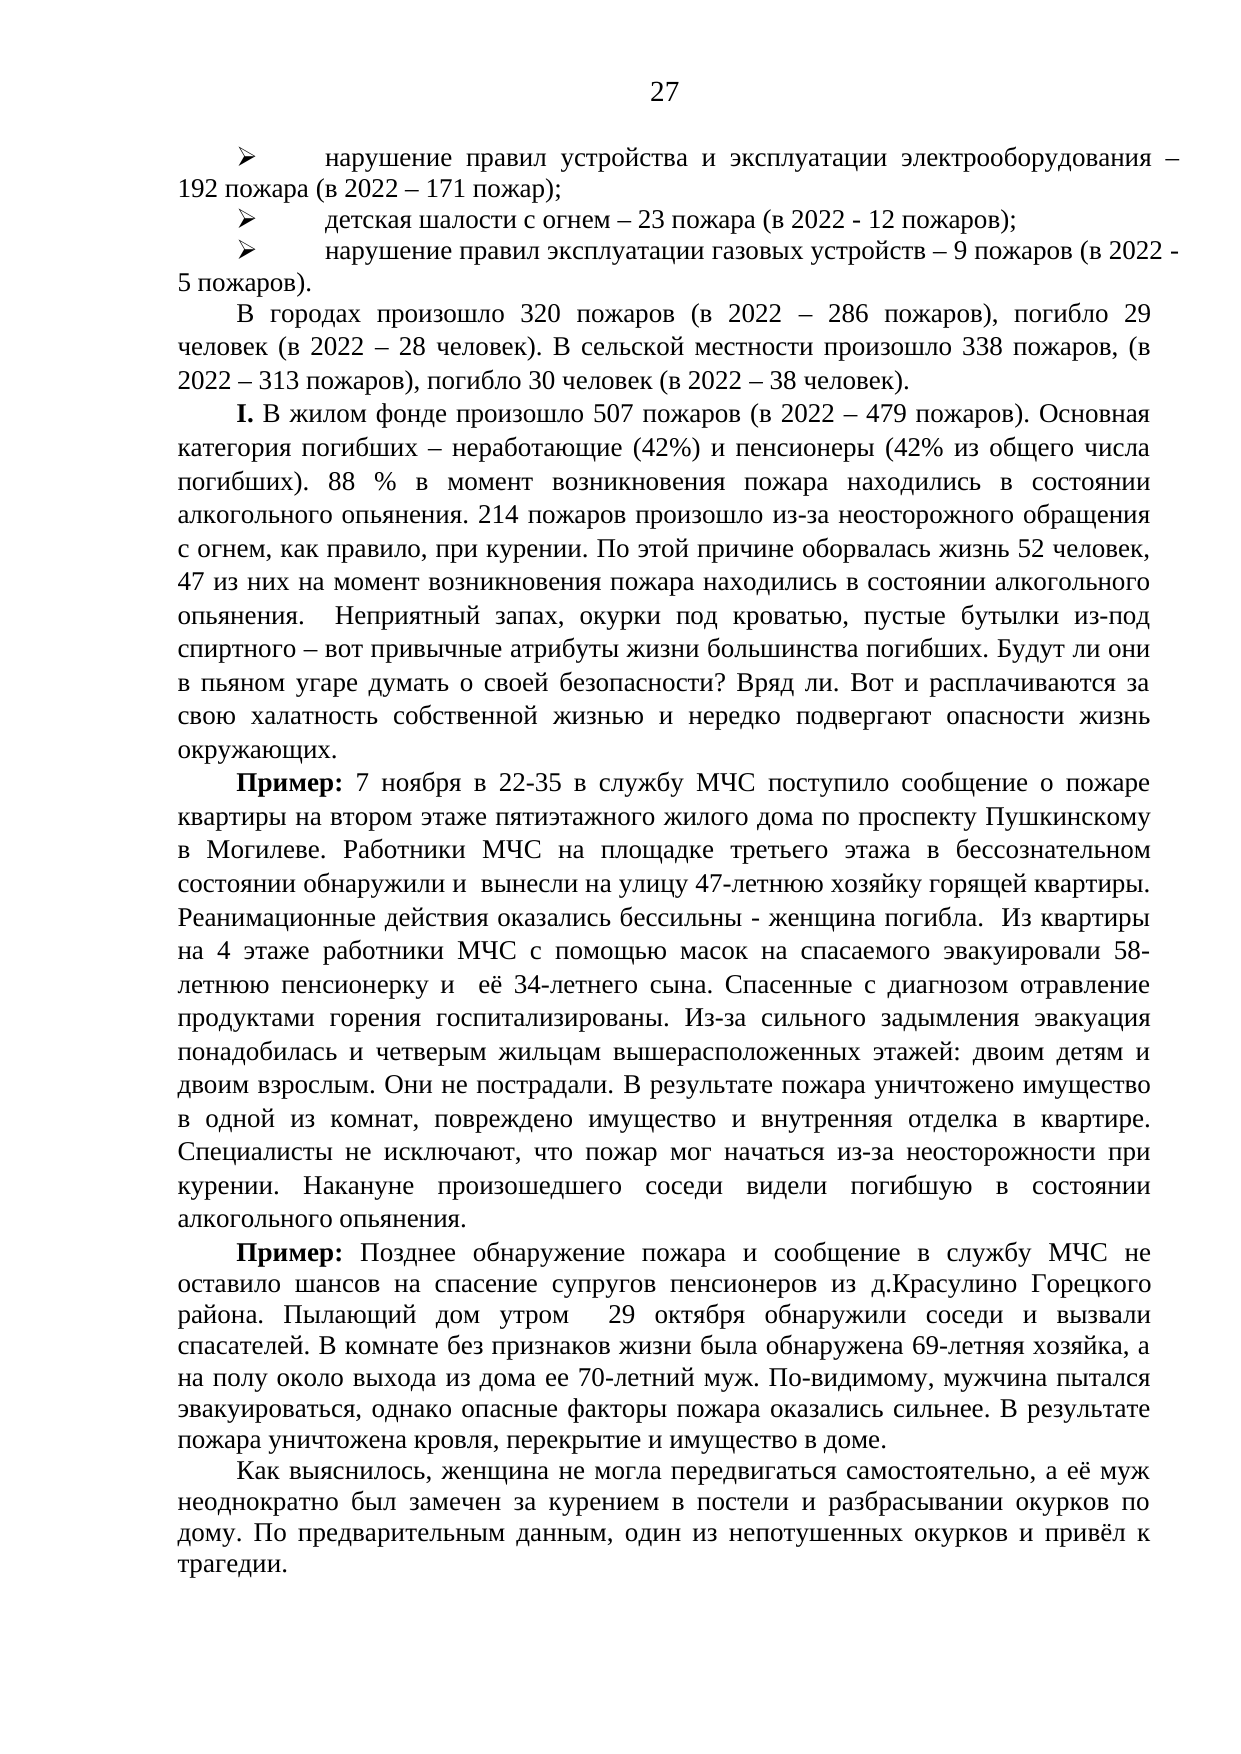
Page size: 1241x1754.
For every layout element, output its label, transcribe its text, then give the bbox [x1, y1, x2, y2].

list нарушение правил эксплуатации газовых устройств – 9 пожаров (в 2022 - 5 пожаров). [177, 234, 1180, 297]
text I. В жилом фонде произошло 507 пожаров (в 2022 – 479 пожаров). Основная категория погибших – неработающие (42%) и пенсионеры (42% из общего числа погибших). 88 % в момент возникновения пожара находились в состоянии алкогольного опьянения. 214 пожаров произошло из-за неосторожного обращения с огнем, как правило, при курении. По этой причине оборвалась жизнь 52 человек, 47 из них на момент возникновения пожара находились в состоянии алкогольного опьянения. Неприятный запах, окурки под кроватью, пустые бутылки из-под спиртного – вот привычные атрибуты жизни большинства погибших. Будут ли они в пьяном угаре думать о своей безопасности? Вряд ли. Вот и расплачиваются за свою халатность собственной жизнью и нередко подвергают опасности жизнь окружающих. [177, 397, 1152, 764]
text Пример: 7 ноября в 22-35 в службу МЧС поступило сообщение о пожаре квартиры на втором этаже пятиэтажного жилого дома по проспекту Пушкинскому в Могилеве. Работники МЧС на площадке третьего этажа в бессознательном состоянии обнаружили и вынесли на улицу 47-летнюю хозяйку горящей квартиры. Реанимационные действия оказались бессильны - женщина погибла. Из квартиры на 4 этаже работники МЧС с помощью масок на спасаемого эвакуировали 58-летнюю пенсионерку и её 34-летнего сына. Спасенные с диагнозом отравление продуктами горения госпитализированы. Из-за сильного задымления эвакуация понадобилась и четверым жильцам вышерасположенных этажей: двоим детям и двоим взрослым. Они не пострадали. В результате пожара уничтожено имущество в одной из комнат, повреждено имущество и внутренняя отделка в квартире. Специалисты не исключают, что пожар мог начаться из-за неосторожности при курении. Накануне произошедшего соседи видели погибшую в состоянии алкогольного опьянения. [177, 1066, 1152, 1135]
text Как выяснилось, женщина не могла передвигаться самостоятельно, а её муж неоднократно был замечен за курением в постели и разбрасывании окурков по дому. По предварительным данным, один из непотушенных окурков и привёл к трагедии. [177, 1454, 1152, 1579]
text Пример: Позднее обнаружение пожара и сообщение в службу МЧС не оставило шансов на спасение супругов пенсионеров из д.Красулино Горецкого района. Пылающий дом утром 29 октября обнаружили соседи и вызвали спасателей. В комнате без признаков жизни была обнаружена 69-летняя хозяйка, а на полу около выхода из дома ее 70-летний муж. По-видимому, мужчина пытался эвакуироваться, однако опасные факторы пожара оказались сильнее. В результате пожара уничтожена кровля, перекрытие и имущество в доме. [177, 1236, 1152, 1454]
list нарушение правил устройства и эксплуатации электрооборудования – 192 пожара (в 2022 – 171 пожар); [177, 141, 1180, 203]
text В городах произошло 320 пожаров (в 2022 – 286 пожаров), погибло 29 человек (в 2022 – 28 человек). В сельской местности произошло 338 пожаров, (в 2022 – 313 пожаров), погибло 30 человек (в 2022 – 38 человек). [177, 297, 1152, 395]
list детская шалости с огнем – 23 пожара (в 2022 - 12 пожаров); [177, 203, 1180, 234]
